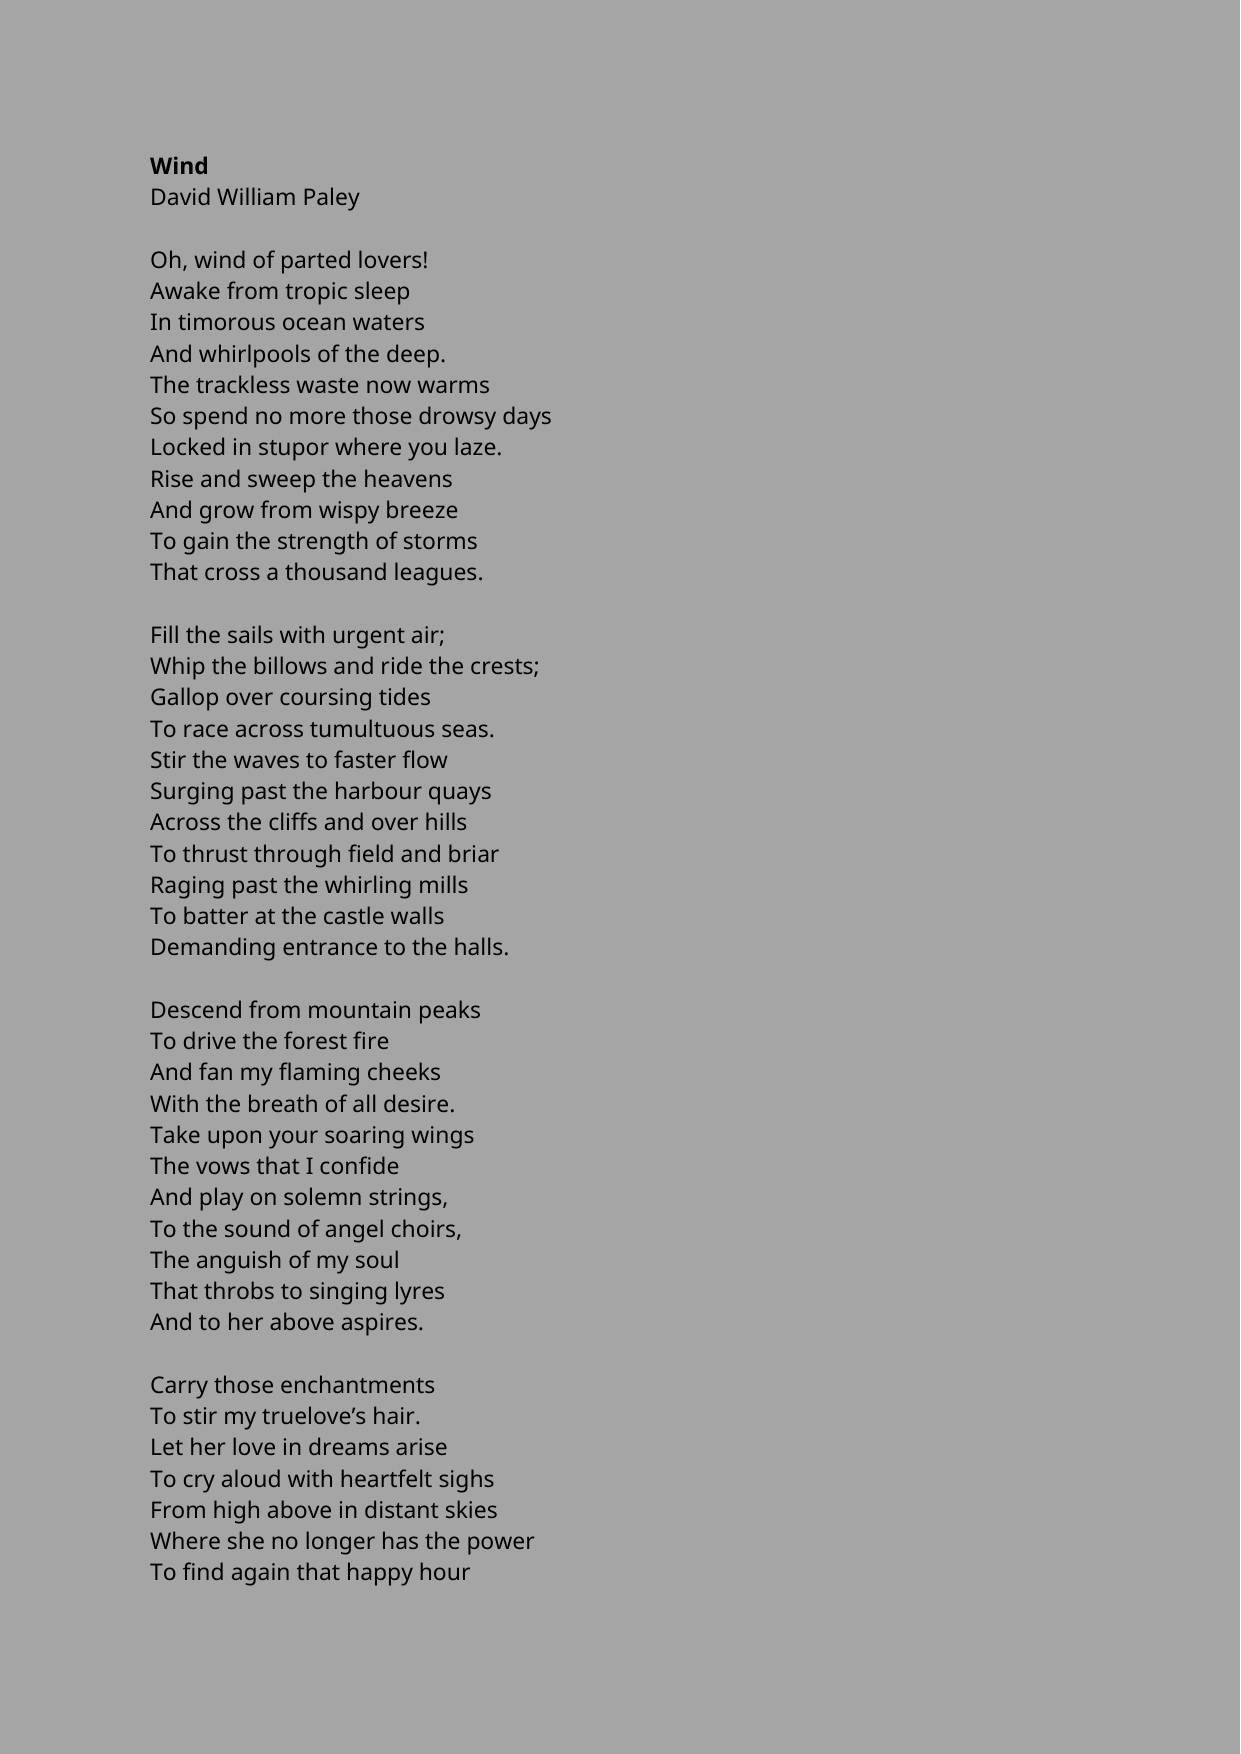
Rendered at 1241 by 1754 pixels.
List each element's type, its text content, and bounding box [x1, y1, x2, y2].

text And fan my flaming cheeks [150, 1056, 1090, 1087]
text David William Paley [150, 181, 1090, 212]
text Carry those enchantments [150, 1369, 1090, 1400]
text To find again that happy hour [150, 1556, 1090, 1587]
text So spend no more those drowsy days [150, 400, 1090, 431]
text Raging past the whirling mills [150, 869, 1090, 900]
text Take upon your soaring wings [150, 1119, 1090, 1150]
text Gallop over coursing tides [150, 681, 1090, 712]
text To gain the strength of storms [150, 525, 1090, 556]
text Demanding entrance to the halls. [150, 931, 1090, 962]
text To thrust through field and briar [150, 837, 1090, 869]
text And to her above aspires. [150, 1306, 1090, 1337]
text Oh, wind of parted lovers! [150, 244, 1090, 275]
text Stir the waves to faster flow [150, 744, 1090, 775]
text To drive the forest fire [150, 1025, 1090, 1056]
text To cry aloud with heartfelt sighs [150, 1462, 1090, 1494]
text Rise and sweep the heavens [150, 462, 1090, 494]
text And grow from wispy breeze [150, 494, 1090, 525]
text The anguish of my soul [150, 1244, 1090, 1275]
text To the sound of angel choirs, [150, 1212, 1090, 1244]
text In timorous ocean waters [150, 306, 1090, 337]
text Locked in stupor where you laze. [150, 431, 1090, 462]
text And whirlpools of the deep. [150, 337, 1090, 369]
text The vows that I confide [150, 1150, 1090, 1181]
text To race across tumultuous seas. [150, 712, 1090, 744]
text Whip the billows and ride the crests; [150, 650, 1090, 681]
text Descend from mountain peaks [150, 994, 1090, 1025]
text From high above in distant skies [150, 1494, 1090, 1525]
text Wind [150, 150, 1090, 181]
text Across the cliffs and over hills [150, 806, 1090, 837]
text Fill the sails with urgent air; [150, 619, 1090, 650]
text That throbs to singing lyres [150, 1275, 1090, 1306]
text To batter at the castle walls [150, 900, 1090, 931]
text Awake from tropic sleep [150, 275, 1090, 306]
text Surging past the harbour quays [150, 775, 1090, 806]
text And play on solemn strings, [150, 1181, 1090, 1212]
text Let her love in dreams arise [150, 1431, 1090, 1462]
text That cross a thousand leagues. [150, 556, 1090, 587]
text With the breath of all desire. [150, 1087, 1090, 1119]
text Where she no longer has the power [150, 1525, 1090, 1556]
text The trackless waste now warms [150, 369, 1090, 400]
text To stir my truelove’s hair. [150, 1400, 1090, 1431]
